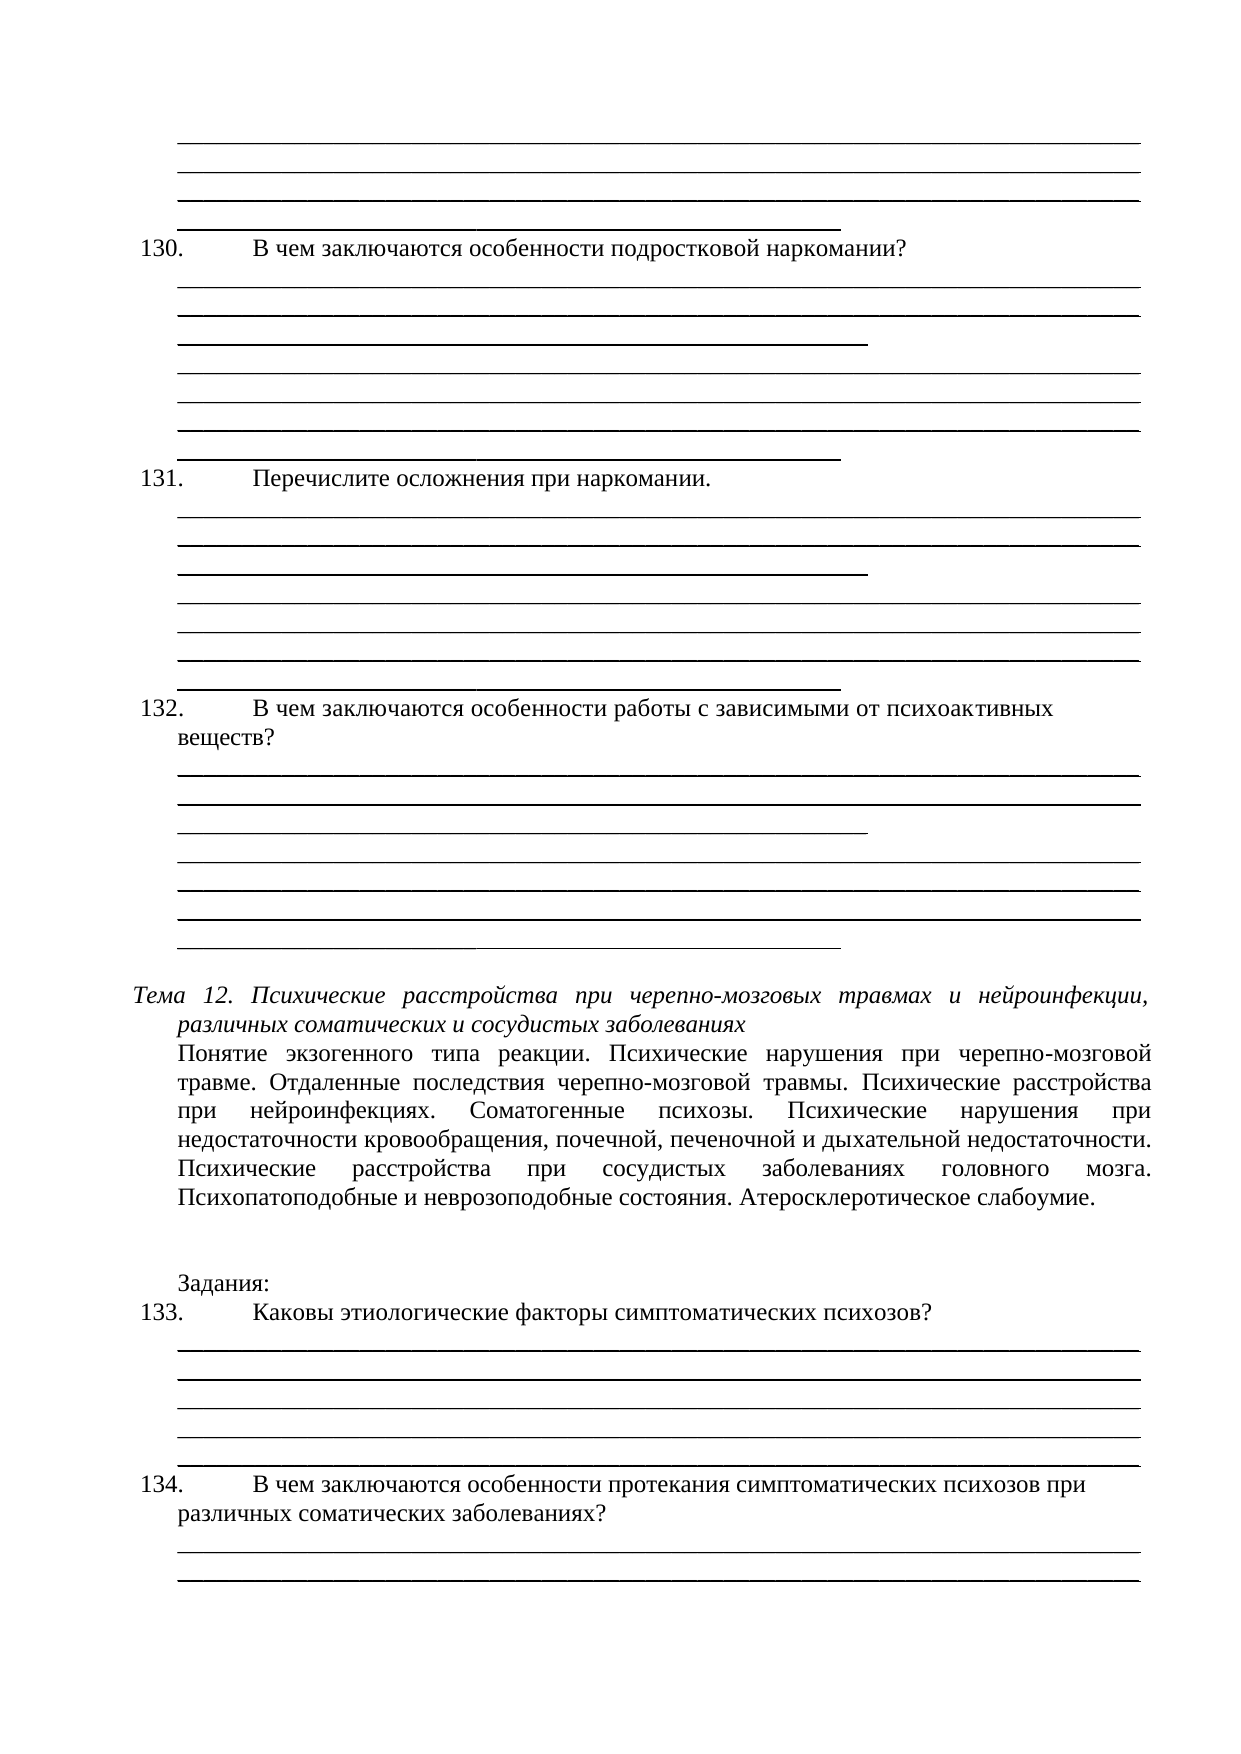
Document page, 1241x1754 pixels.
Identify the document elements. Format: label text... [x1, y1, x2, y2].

text ____________________________________________________________________________________________________________________________________________________ [177, 1527, 1152, 1584]
list В чем заключаются особенности работы с зависимыми от психоактивных веществ? [140, 693, 1152, 751]
text ____________________________________________________________________________________________________________________________________________________ [177, 1326, 1152, 1383]
list В чем заключаются особенности подростковой наркомании? [140, 233, 1152, 262]
text Задания: [177, 1268, 1152, 1297]
text Понятие экзогенного типа реакции. Психические нарушения при черепно-мозговой травме. Отдаленные последствия черепно-мозговой травмы. Психические расстройства при нейроинфекциях. Соматогенные психозы. Психические нарушения при недостаточности кровообращения, почечной, печеночной и дыхательной недостаточности. Психические расстройства при сосудистых заболеваниях головного мозга. Психопатоподобные и неврозоподобные состояния. Атеросклеротическое слабоумие. [177, 1038, 1152, 1211]
list Перечислите осложнения при наркомании. [140, 463, 1152, 492]
list В чем заключаются особенности протекания симптоматических психозов при различных соматических заболеваниях? [140, 1469, 1152, 1527]
list Каковы этиологические факторы симптоматических психозов? [140, 1297, 1152, 1326]
subtitle Тема 12. Психические расстройства при черепно-мозговых травмах и нейроинфекции, различных соматических и сосудистых заболеваниях [132, 981, 1152, 1038]
